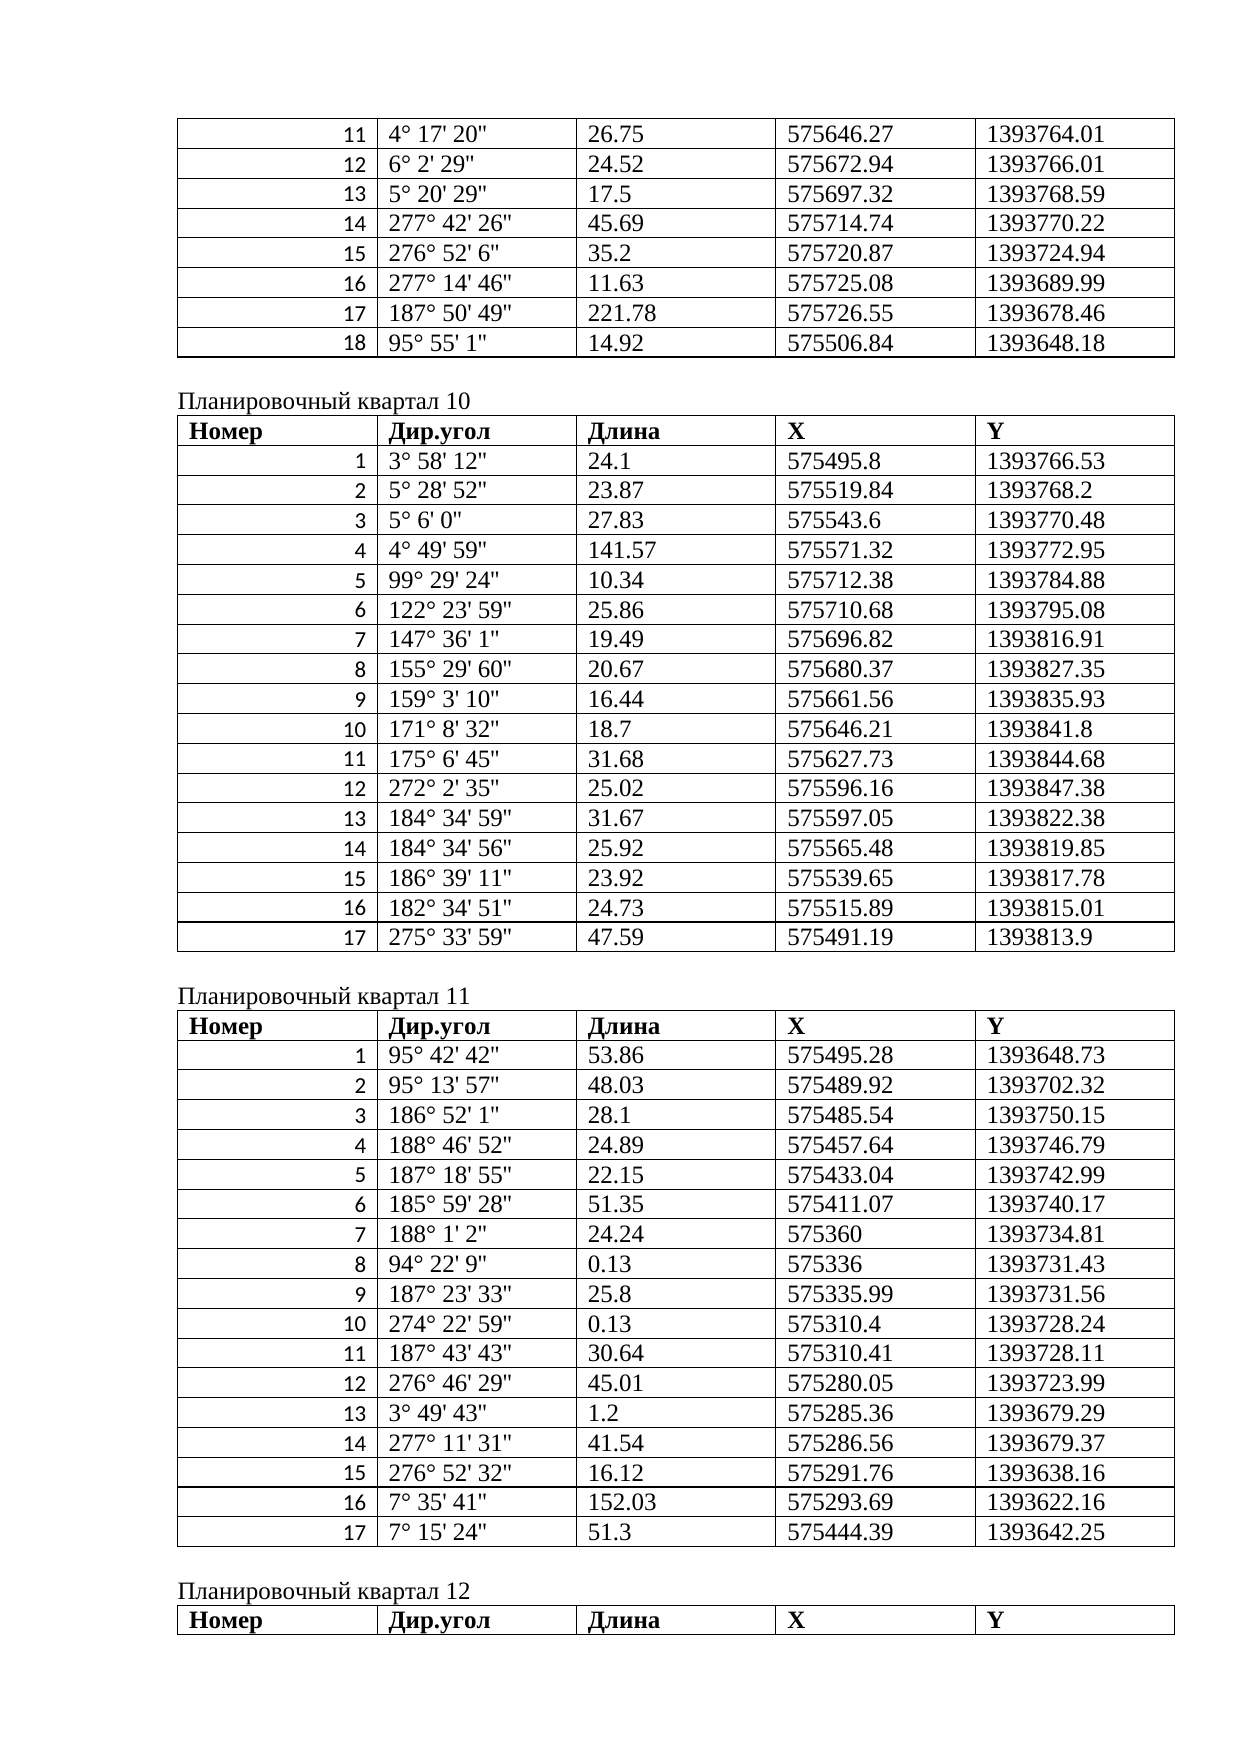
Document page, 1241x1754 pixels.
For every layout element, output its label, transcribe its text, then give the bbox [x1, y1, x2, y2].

table_cell 575335.99 [776, 1279, 975, 1308]
table_header Длина [577, 1606, 775, 1634]
table_cell 575286.56 [776, 1428, 975, 1457]
table_cell 575489.92 [776, 1070, 975, 1099]
table_cell 184° 34' 56'' [378, 833, 576, 862]
table_cell 16.44 [577, 684, 775, 713]
table_cell 1393731.56 [976, 1279, 1174, 1308]
table_cell 575491.19 [776, 923, 975, 951]
table_cell 1393679.37 [976, 1428, 1174, 1457]
table_cell 221.78 [577, 298, 775, 327]
table_cell 1.2 [577, 1398, 775, 1427]
table_cell [178, 1547, 377, 1576]
table_cell 7 [178, 1219, 377, 1248]
table_cell 1393742.99 [976, 1160, 1174, 1188]
table_cell 12 [178, 1368, 377, 1397]
table_cell 1393638.16 [976, 1458, 1174, 1486]
table_cell 187° 23' 33'' [378, 1279, 576, 1308]
table_cell 152.03 [577, 1488, 775, 1516]
table_cell 575285.36 [776, 1398, 975, 1427]
table_cell 0.13 [577, 1249, 775, 1278]
table_cell 23.92 [577, 863, 775, 892]
table_cell 575539.65 [776, 863, 975, 892]
table_cell [975, 952, 1175, 981]
table_header Y [976, 416, 1174, 445]
table_header Длина [577, 1011, 775, 1039]
table_cell 275° 33' 59'' [378, 923, 576, 951]
table_cell 18.7 [577, 714, 775, 743]
table_cell 7 [178, 625, 377, 653]
table_cell 575336 [776, 1249, 975, 1278]
table_cell 10 [178, 714, 377, 743]
table_cell 5° 28' 52'' [378, 476, 576, 504]
table_cell 1393770.22 [976, 209, 1174, 237]
table_cell 13 [178, 803, 377, 832]
table_cell 9 [178, 684, 377, 713]
table_cell 575543.6 [776, 505, 975, 534]
table_cell 7° 35' 41'' [378, 1488, 576, 1516]
table_cell 575712.38 [776, 565, 975, 594]
table_cell 17 [178, 298, 377, 327]
table_cell 19.49 [577, 625, 775, 653]
table_cell 15 [178, 863, 377, 892]
table_cell 94° 22' 9'' [378, 1249, 576, 1278]
table_cell 575291.76 [776, 1458, 975, 1486]
table_cell 187° 43' 43'' [378, 1339, 576, 1367]
table_cell 1393766.53 [976, 446, 1174, 474]
table_cell 2 [178, 476, 377, 504]
table_cell 9 [178, 1279, 377, 1308]
table_header Номер [178, 1606, 377, 1634]
table_cell 185° 59' 28'' [378, 1190, 576, 1218]
table_cell 4° 49' 59'' [378, 535, 576, 564]
table_cell 1393728.24 [976, 1309, 1174, 1337]
table_cell 11.63 [577, 268, 775, 297]
table_cell 274° 22' 59'' [378, 1309, 576, 1337]
table_cell 1393847.38 [976, 774, 1174, 802]
table_cell 10 [178, 1309, 377, 1337]
table_cell 17 [178, 923, 377, 951]
table_cell 4 [178, 1130, 377, 1159]
table_cell 272° 2' 35'' [378, 774, 576, 802]
table_cell 277° 11' 31'' [378, 1428, 576, 1457]
table_cell 14 [178, 209, 377, 237]
table_cell 1393827.35 [976, 654, 1174, 683]
table_cell 15 [178, 238, 377, 267]
table_cell 1393728.11 [976, 1339, 1174, 1367]
table_header X [776, 1011, 975, 1039]
table_cell 48.03 [577, 1070, 775, 1099]
table_cell 1393723.99 [976, 1368, 1174, 1397]
table_cell 1393678.46 [976, 298, 1174, 327]
table_cell 6 [178, 595, 377, 623]
table_cell 575444.39 [776, 1517, 975, 1546]
table_cell 575293.69 [776, 1488, 975, 1516]
table_cell 16.12 [577, 1458, 775, 1486]
table_cell 23.87 [577, 476, 775, 504]
table_cell 1393689.99 [976, 268, 1174, 297]
table_cell 575710.68 [776, 595, 975, 623]
table_cell 51.35 [577, 1190, 775, 1218]
table_cell 575661.56 [776, 684, 975, 713]
table_cell 175° 6' 45'' [378, 744, 576, 772]
text Планировочный квартал 12 [177, 1576, 1152, 1604]
table_cell 1393815.01 [976, 893, 1174, 921]
table_cell 3° 49' 43'' [378, 1398, 576, 1427]
table_cell [776, 1547, 975, 1576]
table_cell [377, 1547, 576, 1576]
table_cell 11 [178, 119, 377, 148]
table_cell 1393648.18 [976, 328, 1174, 356]
text Планировочный квартал 11 [177, 981, 1152, 1010]
table_cell 188° 46' 52'' [378, 1130, 576, 1159]
table_header Дир.угол [378, 416, 576, 445]
table_cell 3° 58' 12'' [378, 446, 576, 474]
table_cell 5° 20' 29'' [378, 179, 576, 207]
table_cell 25.92 [577, 833, 775, 862]
table_cell 22.15 [577, 1160, 775, 1188]
table_cell 1393841.8 [976, 714, 1174, 743]
table_cell 187° 18' 55'' [378, 1160, 576, 1188]
table_cell 575596.16 [776, 774, 975, 802]
table_cell [576, 358, 776, 386]
table_cell 1393750.15 [976, 1100, 1174, 1129]
table_cell [975, 1547, 1175, 1576]
table_cell 4° 17' 20'' [378, 119, 576, 148]
table_cell 30.64 [577, 1339, 775, 1367]
table_cell 26.75 [577, 119, 775, 148]
table_cell 575720.87 [776, 238, 975, 267]
table_cell 276° 46' 29'' [378, 1368, 576, 1397]
table_cell 28.1 [577, 1100, 775, 1129]
table_header Дир.угол [378, 1606, 576, 1634]
table_cell 17 [178, 1517, 377, 1546]
table_cell 16 [178, 893, 377, 921]
table_cell 187° 50' 49'' [378, 298, 576, 327]
table_cell 155° 29' 60'' [378, 654, 576, 683]
table_cell 95° 55' 1'' [378, 328, 576, 356]
table_header X [776, 1606, 975, 1634]
table_cell 31.68 [577, 744, 775, 772]
table_cell 575725.08 [776, 268, 975, 297]
table_cell 575714.74 [776, 209, 975, 237]
table_cell 575457.64 [776, 1130, 975, 1159]
table_cell 14 [178, 1428, 377, 1457]
table_cell [776, 358, 975, 386]
table_cell 3 [178, 1100, 377, 1129]
table_cell 12 [178, 774, 377, 802]
table_cell [377, 952, 576, 981]
table_cell 1 [178, 446, 377, 474]
table_cell 1393816.91 [976, 625, 1174, 653]
table_header Длина [577, 416, 775, 445]
table_cell 15 [178, 1458, 377, 1486]
table_cell 1393795.08 [976, 595, 1174, 623]
table_cell [178, 952, 377, 981]
table_cell 575310.41 [776, 1339, 975, 1367]
table_cell [975, 358, 1175, 386]
table_cell 5° 6' 0'' [378, 505, 576, 534]
table_cell 575495.8 [776, 446, 975, 474]
table_cell 575571.32 [776, 535, 975, 564]
table_cell 6° 2' 29'' [378, 149, 576, 178]
table_cell 53.86 [577, 1041, 775, 1069]
table_cell 575433.04 [776, 1160, 975, 1188]
table_cell 95° 13' 57'' [378, 1070, 576, 1099]
table_cell 11 [178, 1339, 377, 1367]
table_cell 8 [178, 654, 377, 683]
table_header Номер [178, 1011, 377, 1039]
table_header Y [976, 1011, 1174, 1039]
table_cell 41.54 [577, 1428, 775, 1457]
table_cell 276° 52' 32'' [378, 1458, 576, 1486]
table_cell [178, 358, 377, 386]
table_cell 13 [178, 179, 377, 207]
table_cell [576, 952, 776, 981]
table_cell 575411.07 [776, 1190, 975, 1218]
table_cell 6 [178, 1190, 377, 1218]
table_cell 47.59 [577, 923, 775, 951]
table_cell 51.3 [577, 1517, 775, 1546]
table_cell 575726.55 [776, 298, 975, 327]
table_cell 99° 29' 24'' [378, 565, 576, 594]
table_cell 25.86 [577, 595, 775, 623]
table_cell 24.24 [577, 1219, 775, 1248]
table_cell 1393622.16 [976, 1488, 1174, 1516]
table_cell 1393813.9 [976, 923, 1174, 951]
table_cell 1393764.01 [976, 119, 1174, 148]
table_cell 575672.94 [776, 149, 975, 178]
table_cell 575495.28 [776, 1041, 975, 1069]
table_cell 5 [178, 1160, 377, 1188]
table_cell 277° 42' 26'' [378, 209, 576, 237]
table_cell 575360 [776, 1219, 975, 1248]
table_cell 45.69 [577, 209, 775, 237]
table_cell 24.89 [577, 1130, 775, 1159]
table_cell 171° 8' 32'' [378, 714, 576, 743]
table_cell 575310.4 [776, 1309, 975, 1337]
table_cell 31.67 [577, 803, 775, 832]
table_cell 8 [178, 1249, 377, 1278]
table_cell 1393817.78 [976, 863, 1174, 892]
table_cell 575646.21 [776, 714, 975, 743]
table_header X [776, 416, 975, 445]
table_cell 147° 36' 1'' [378, 625, 576, 653]
table_cell 575506.84 [776, 328, 975, 356]
table_cell 1393679.29 [976, 1398, 1174, 1427]
table_cell 14.92 [577, 328, 775, 356]
table_header Дир.угол [378, 1011, 576, 1039]
table_cell [776, 952, 975, 981]
table_cell [377, 358, 576, 386]
table_cell 2 [178, 1070, 377, 1099]
table_cell 575597.05 [776, 803, 975, 832]
table_cell 95° 42' 42'' [378, 1041, 576, 1069]
table_cell 159° 3' 10'' [378, 684, 576, 713]
table_cell [576, 1547, 776, 1576]
table_cell 141.57 [577, 535, 775, 564]
table_cell 1393768.59 [976, 179, 1174, 207]
table_cell 27.83 [577, 505, 775, 534]
table_cell 575519.84 [776, 476, 975, 504]
table_cell 575627.73 [776, 744, 975, 772]
table_cell 20.67 [577, 654, 775, 683]
table_cell 575485.54 [776, 1100, 975, 1129]
table_cell 575280.05 [776, 1368, 975, 1397]
table_cell 0.13 [577, 1309, 775, 1337]
table_cell 1393770.48 [976, 505, 1174, 534]
table_cell 575697.32 [776, 179, 975, 207]
table_cell 1393772.95 [976, 535, 1174, 564]
table_cell 1393819.85 [976, 833, 1174, 862]
table_cell 16 [178, 1488, 377, 1516]
table_cell 1393835.93 [976, 684, 1174, 713]
table_cell 24.73 [577, 893, 775, 921]
table_cell 1393784.88 [976, 565, 1174, 594]
table_cell 1393734.81 [976, 1219, 1174, 1248]
table_cell 7° 15' 24'' [378, 1517, 576, 1546]
table_cell 122° 23' 59'' [378, 595, 576, 623]
table_cell 186° 39' 11'' [378, 863, 576, 892]
table_cell 575696.82 [776, 625, 975, 653]
table_cell 575515.89 [776, 893, 975, 921]
table_cell 45.01 [577, 1368, 775, 1397]
table_cell 1393822.38 [976, 803, 1174, 832]
table_cell 1393648.73 [976, 1041, 1174, 1069]
table_cell 1393702.32 [976, 1070, 1174, 1099]
table_cell 188° 1' 2'' [378, 1219, 576, 1248]
table_cell 24.52 [577, 149, 775, 178]
table_cell 276° 52' 6'' [378, 238, 576, 267]
table_cell 12 [178, 149, 377, 178]
table_cell 1393768.2 [976, 476, 1174, 504]
table_cell 1393731.43 [976, 1249, 1174, 1278]
table_cell 24.1 [577, 446, 775, 474]
table_cell 575680.37 [776, 654, 975, 683]
table_cell 1393844.68 [976, 744, 1174, 772]
table_cell 1393746.79 [976, 1130, 1174, 1159]
table_cell 1393724.94 [976, 238, 1174, 267]
table_cell 1393642.25 [976, 1517, 1174, 1546]
table_cell 11 [178, 744, 377, 772]
table_cell 1393740.17 [976, 1190, 1174, 1218]
table_cell 3 [178, 505, 377, 534]
table_cell 575565.48 [776, 833, 975, 862]
table_cell 186° 52' 1'' [378, 1100, 576, 1129]
table_cell 18 [178, 328, 377, 356]
table_header Y [976, 1606, 1174, 1634]
table_header Номер [178, 416, 377, 445]
table_cell 25.8 [577, 1279, 775, 1308]
table_cell 277° 14' 46'' [378, 268, 576, 297]
table_cell 575646.27 [776, 119, 975, 148]
table_cell 5 [178, 565, 377, 594]
text Планировочный квартал 10 [177, 386, 1152, 415]
table_cell 182° 34' 51'' [378, 893, 576, 921]
table_cell 17.5 [577, 179, 775, 207]
table_cell 184° 34' 59'' [378, 803, 576, 832]
table_cell 10.34 [577, 565, 775, 594]
table_cell 13 [178, 1398, 377, 1427]
table_cell 16 [178, 268, 377, 297]
table_cell 1393766.01 [976, 149, 1174, 178]
table_cell 1 [178, 1041, 377, 1069]
table_cell 25.02 [577, 774, 775, 802]
table_cell 14 [178, 833, 377, 862]
table_cell 4 [178, 535, 377, 564]
table_cell 35.2 [577, 238, 775, 267]
